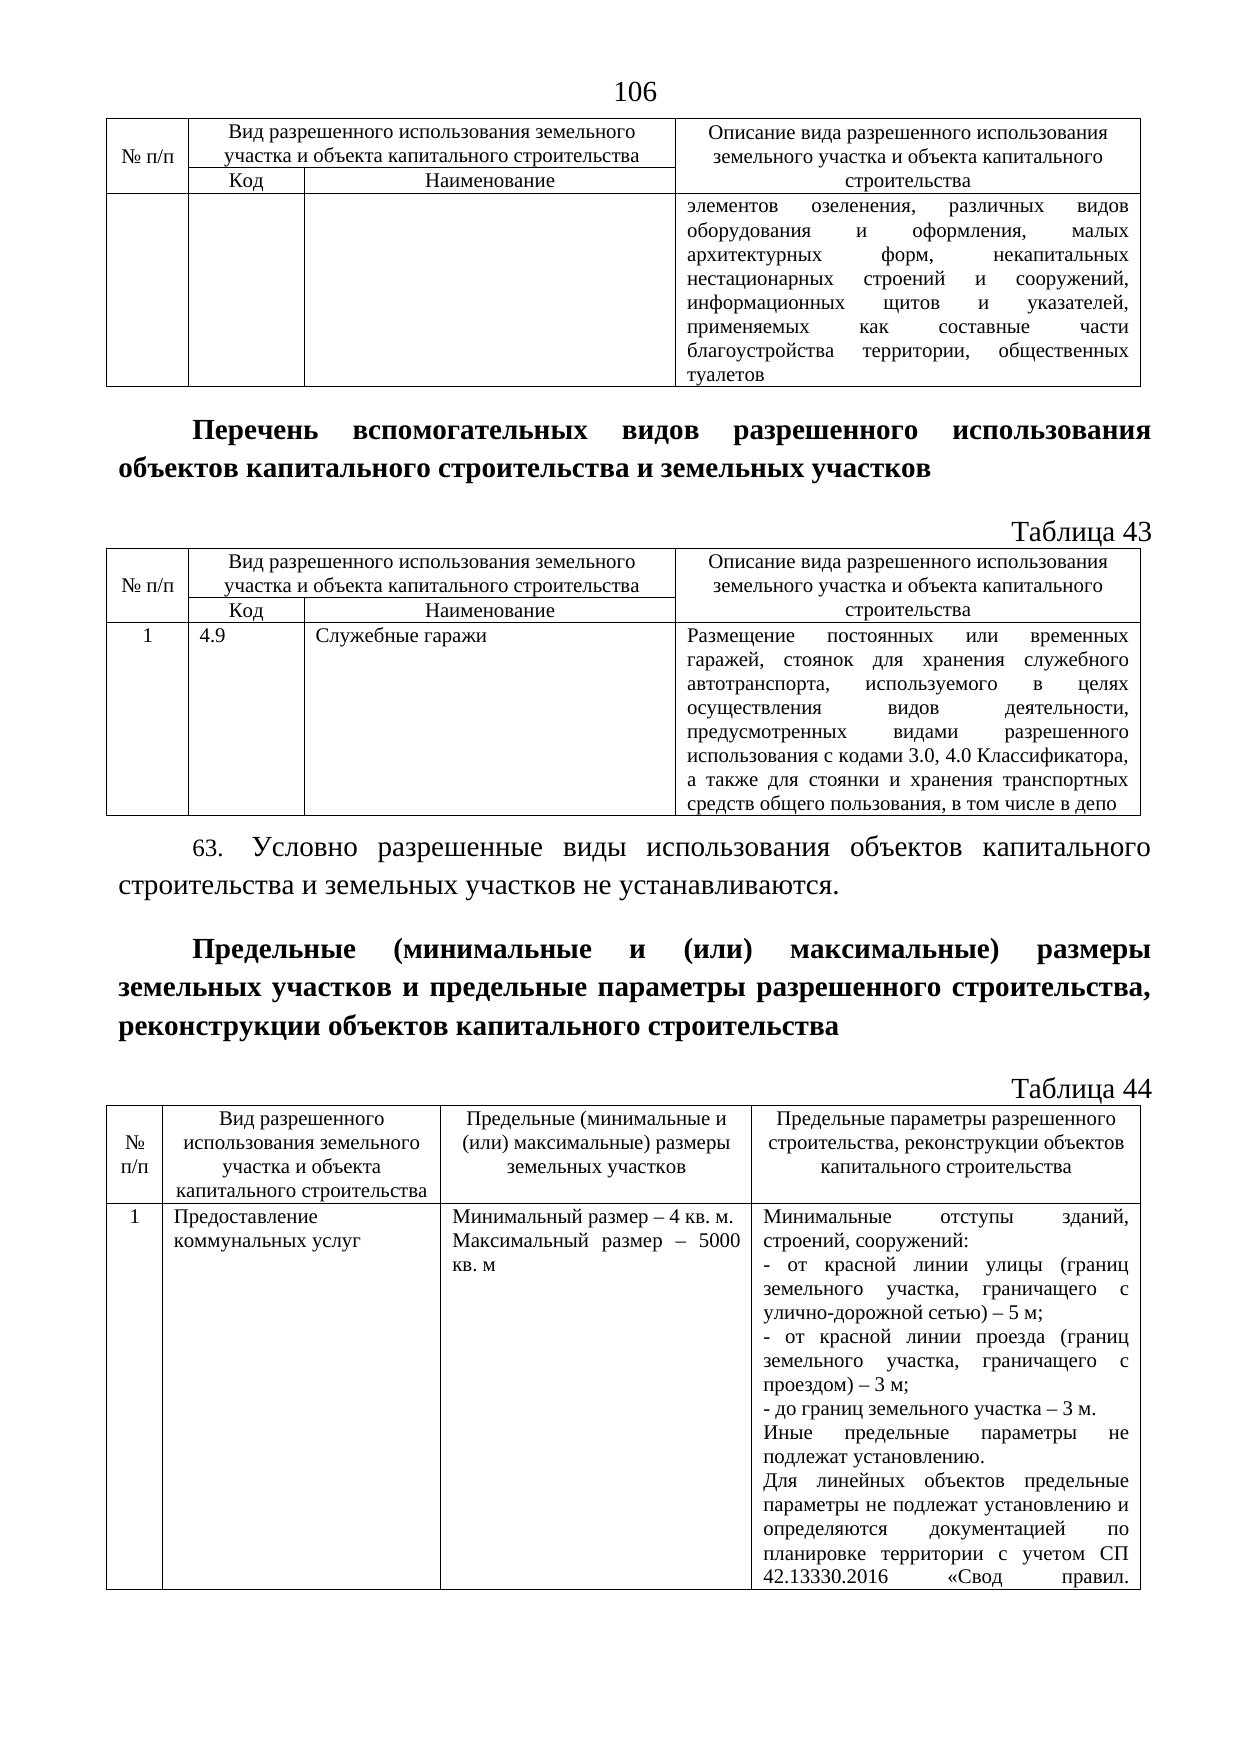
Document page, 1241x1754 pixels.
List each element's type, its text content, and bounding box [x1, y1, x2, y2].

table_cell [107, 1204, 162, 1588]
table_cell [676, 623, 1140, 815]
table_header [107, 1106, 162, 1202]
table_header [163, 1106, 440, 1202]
text Предельные (минимальные и (или) максимальные) размеры земельных участков и предельные параметры разрешенного строительства, реконструкции объектов капитального строительства [118, 931, 1152, 1042]
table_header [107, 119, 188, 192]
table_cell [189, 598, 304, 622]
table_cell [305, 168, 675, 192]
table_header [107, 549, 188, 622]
text Таблица 44 [192, 1072, 1152, 1105]
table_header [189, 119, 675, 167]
list Условно разрешенные виды использования объектов капитального строительства и земельных участков не устанавливаются. [118, 829, 1152, 901]
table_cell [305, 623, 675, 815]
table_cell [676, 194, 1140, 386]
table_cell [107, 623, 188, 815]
text Перечень вспомогательных видов разрешенного использования объектов капитального строительства и земельных участков [118, 412, 1152, 484]
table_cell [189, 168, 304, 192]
text Таблица 43 [192, 514, 1152, 548]
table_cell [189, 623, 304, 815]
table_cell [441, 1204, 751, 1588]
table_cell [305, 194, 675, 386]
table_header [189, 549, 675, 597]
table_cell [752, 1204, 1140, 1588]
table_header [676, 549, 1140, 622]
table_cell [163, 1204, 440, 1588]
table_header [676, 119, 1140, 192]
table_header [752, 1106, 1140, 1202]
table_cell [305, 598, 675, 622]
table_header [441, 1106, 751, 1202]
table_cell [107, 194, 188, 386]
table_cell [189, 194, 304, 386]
